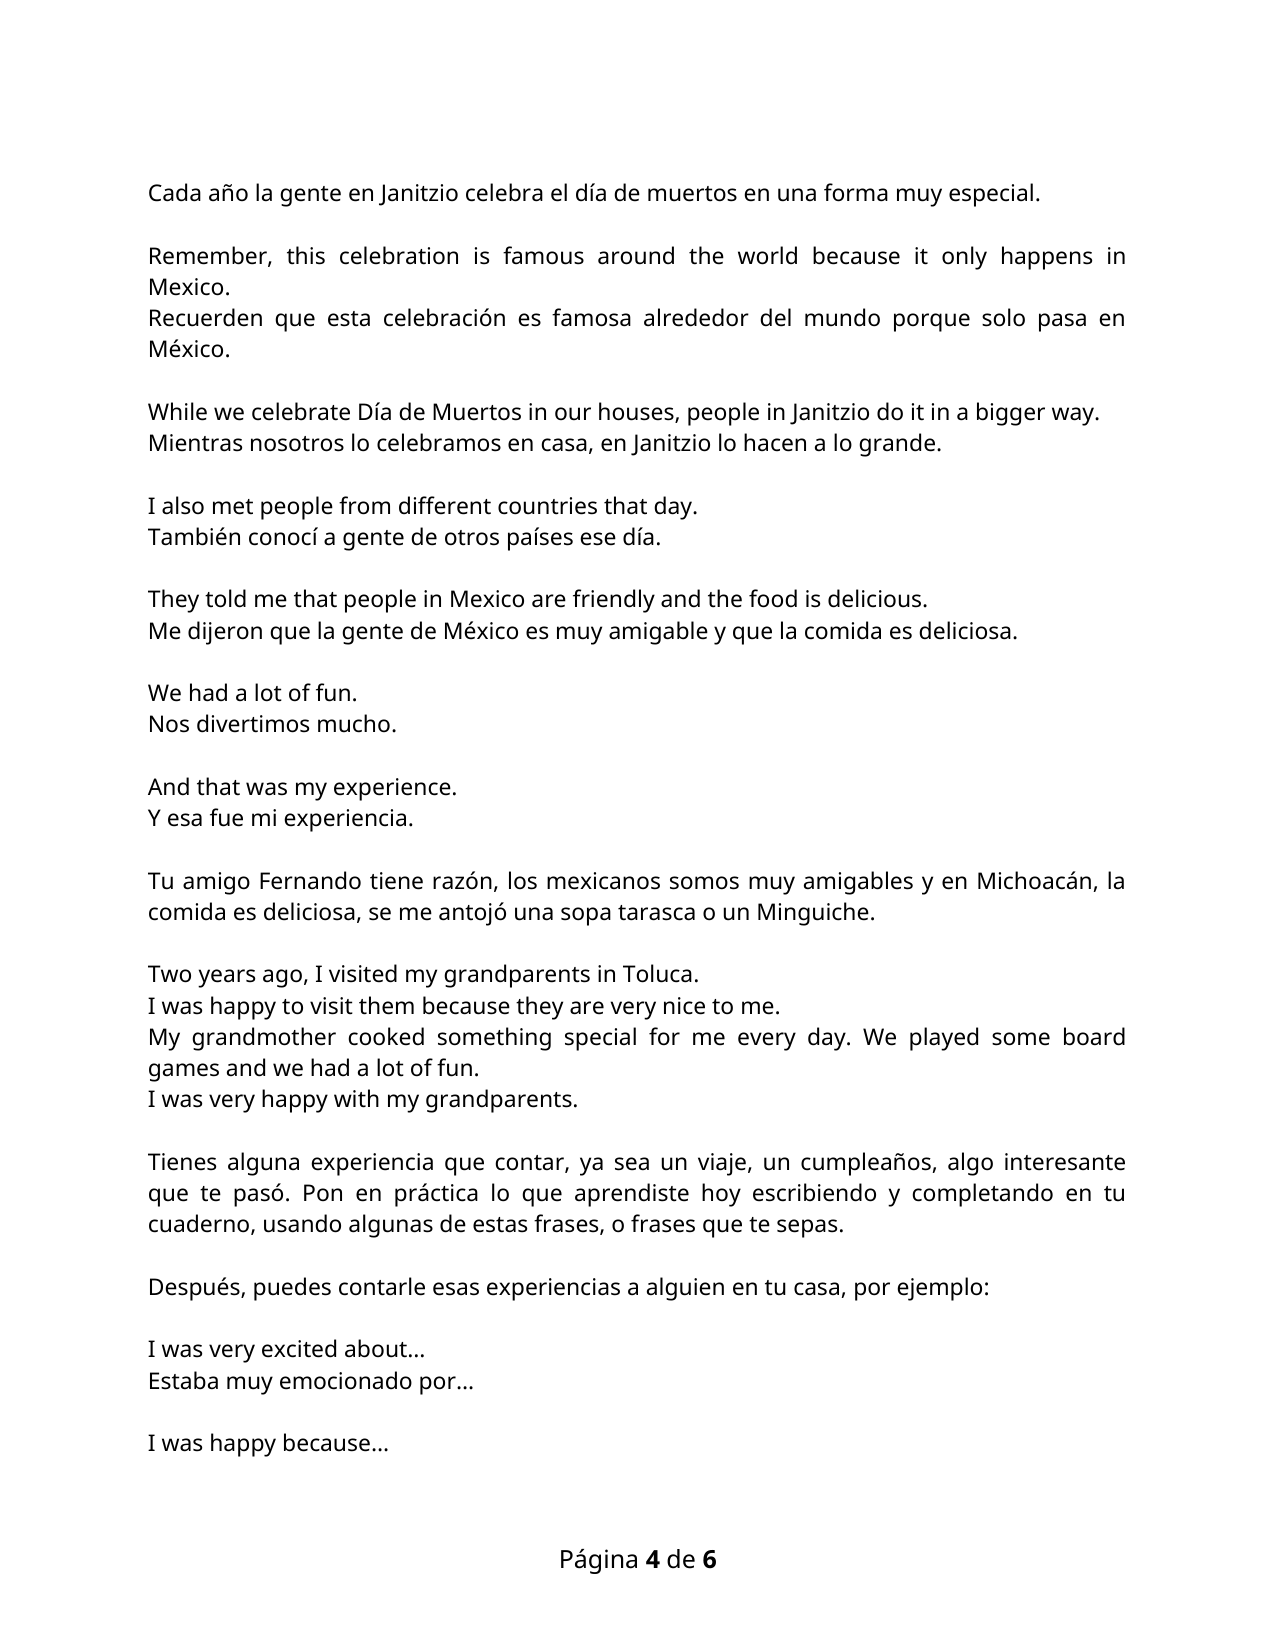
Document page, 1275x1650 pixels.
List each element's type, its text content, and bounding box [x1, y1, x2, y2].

text También conocí a gente de otros países ese día. [148, 521, 1127, 552]
text Mientras nosotros lo celebramos en casa, en Janitzio lo hacen a lo grande. [148, 427, 1127, 458]
text I was happy to visit them because they are very nice to me. [148, 990, 1127, 1021]
text While we celebrate Día de Muertos in our houses, people in Janitzio do it in a bigger way. [148, 396, 1127, 427]
text Recuerden que esta celebración es famosa alrededor del mundo porque solo pasa en México. [148, 302, 1127, 365]
text They told me that people in Mexico are friendly and the food is delicious. [148, 583, 1127, 615]
text Cada año la gente en Janitzio celebra el día de muertos en una forma muy especial. [148, 177, 1127, 208]
text I also met people from different countries that day. [148, 490, 1127, 521]
text Tienes alguna experiencia que contar, ya sea un viaje, un cumpleaños, algo interesante que te pasó. Pon en práctica lo que aprendiste hoy escribiendo y completando en tu cuaderno, usando algunas de estas frases, o frases que te sepas. [148, 1146, 1127, 1240]
text I was very excited about… [148, 1333, 1127, 1365]
text Y esa fue mi experiencia. [148, 802, 1127, 833]
text Después, puedes contarle esas experiencias a alguien en tu casa, por ejemplo: [148, 1271, 1127, 1302]
text We had a lot of fun. [148, 677, 1127, 708]
text Nos divertimos mucho. [148, 708, 1127, 740]
text I was very happy with my grandparents. [148, 1083, 1127, 1115]
text And that was my experience. [148, 771, 1127, 802]
text Two years ago, I visited my grandparents in Toluca. [148, 958, 1127, 990]
text My grandmother cooked something special for me every day. We played some board games and we had a lot of fun. [148, 1021, 1127, 1083]
text I was happy because… [148, 1427, 1127, 1458]
text Estaba muy emocionado por… [148, 1365, 1127, 1396]
text Me dijeron que la gente de México es muy amigable y que la comida es deliciosa. [148, 615, 1127, 646]
text Remember, this celebration is famous around the world because it only happens in Mexico. [148, 240, 1127, 302]
text Tu amigo Fernando tiene razón, los mexicanos somos muy amigables y en Michoacán, la comida es deliciosa, se me antojó una sopa tarasca o un Minguiche. [148, 865, 1127, 927]
